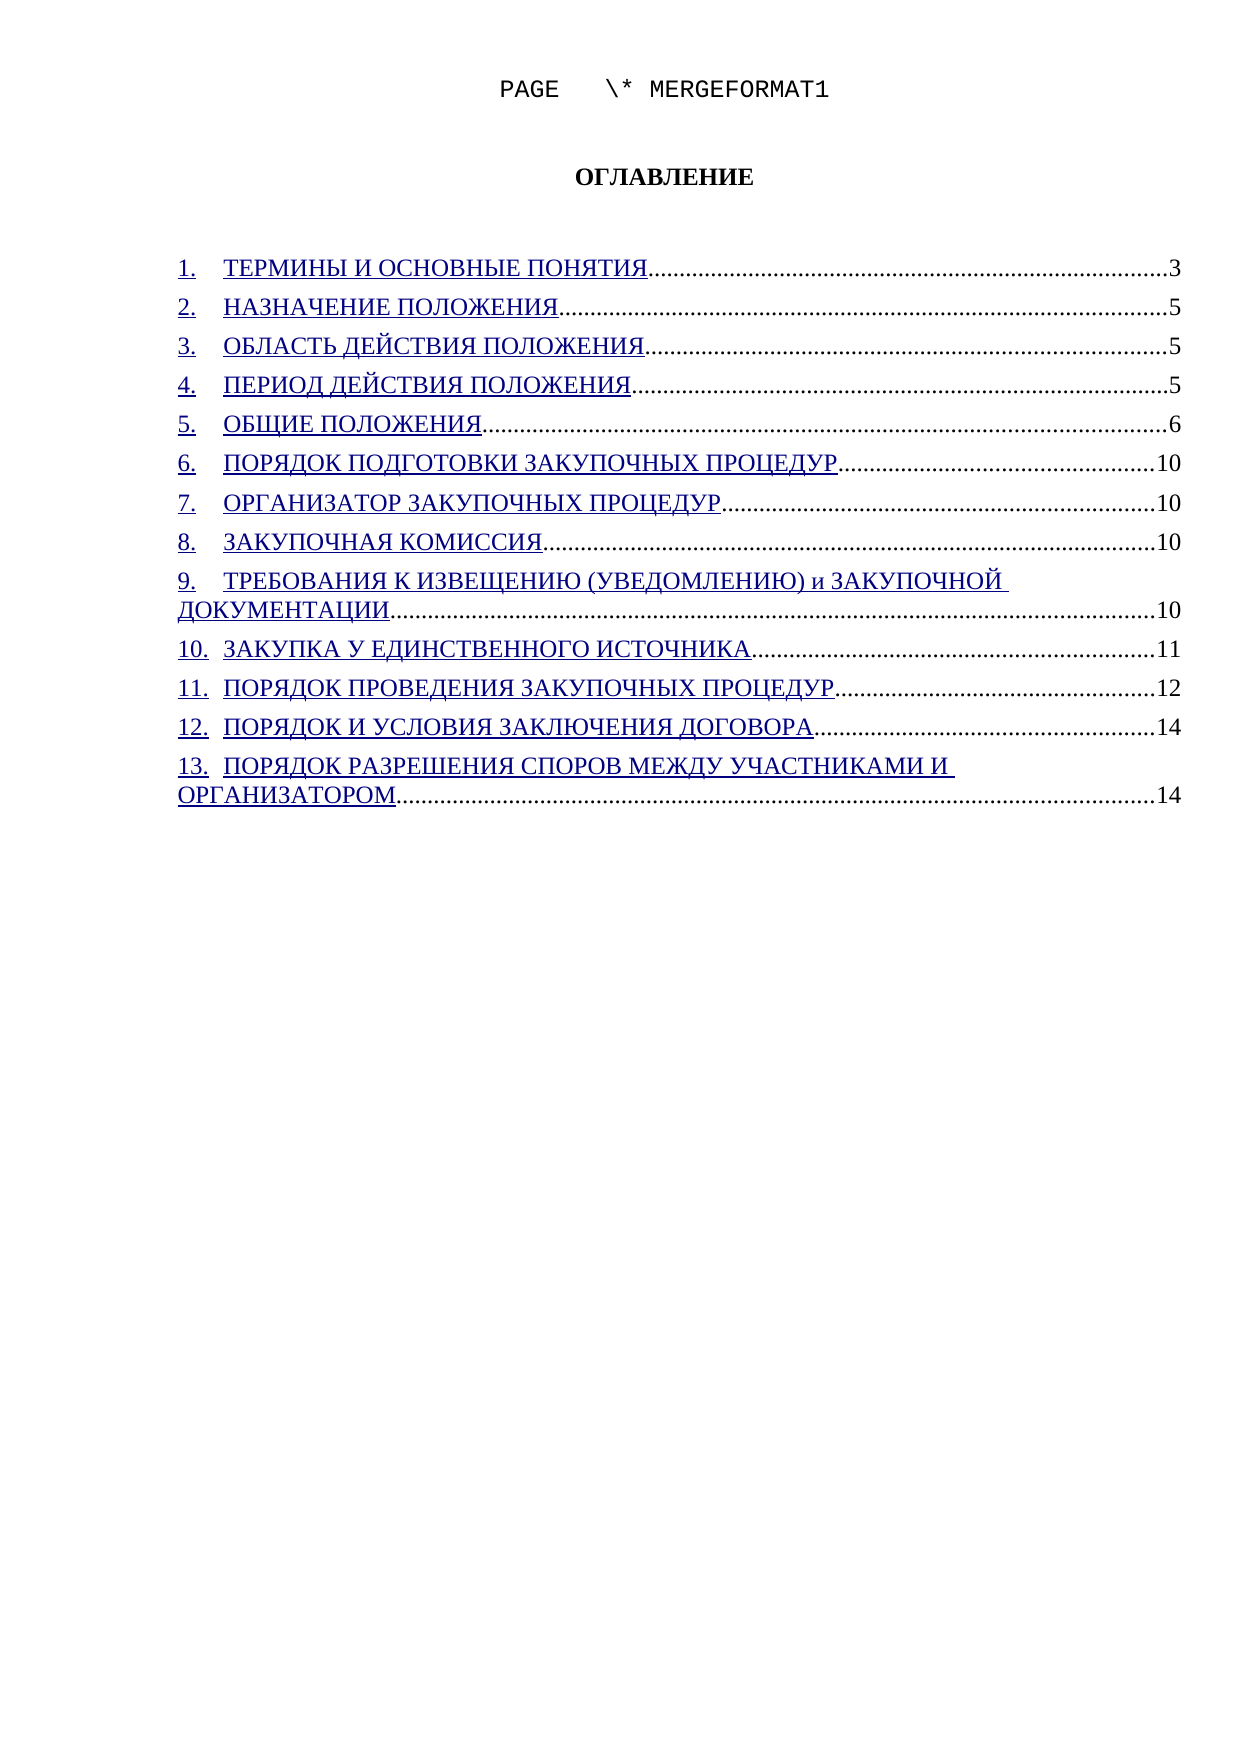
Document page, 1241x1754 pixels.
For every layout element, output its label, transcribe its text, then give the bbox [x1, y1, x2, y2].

text 11. ПОРЯДОК ПРОВЕДЕНИЯ ЗАКУПОЧНЫХ ПРОЦЕДУР 12 [177, 673, 1063, 702]
text 1. ТЕРМИНЫ И ОСНОВНЫЕ ПОНЯТИЯ 3 [177, 253, 1063, 281]
text 6. ПОРЯДОК ПОДГОТОВКИ ЗАКУПОЧНЫХ ПРОЦЕДУР 10 [177, 448, 1063, 477]
text 3. ОБЛАСТЬ ДЕЙСТВИЯ ПОЛОЖЕНИЯ 5 [177, 331, 1063, 360]
text 12. ПОРЯДОК И УСЛОВИЯ ЗАКЛЮЧЕНИЯ ДОГОВОРА 14 [177, 712, 1063, 741]
text 9. ТРЕБОВАНИЯ К ИЗВЕЩЕНИЮ (УВЕДОМЛЕНИЮ) и ЗАКУПОЧНОЙ ДОКУМЕНТАЦИИ 10 [177, 566, 1063, 623]
text 10. ЗАКУПКА У ЕДИНСТВЕННОГО ИСТОЧНИКА 11 [177, 634, 1063, 663]
text 13. ПОРЯДОК РАЗРЕШЕНИЯ СПОРОВ МЕЖДУ УЧАСТНИКАМИ И ОРГАНИЗАТОРОМ 14 [177, 751, 1063, 809]
text 2. НАЗНАЧЕНИЕ ПОЛОЖЕНИЯ 5 [177, 292, 1063, 321]
text 8. ЗАКУПОЧНАЯ КОМИССИЯ 10 [177, 527, 1063, 556]
text 7. ОРГАНИЗАТОР ЗАКУПОЧНЫХ ПРОЦЕДУР 10 [177, 488, 1063, 516]
text 4. ПЕРИОД ДЕЙСТВИЯ ПОЛОЖЕНИЯ 5 [177, 370, 1063, 399]
text 5. ОБЩИЕ ПОЛОЖЕНИЯ 6 [177, 409, 1063, 438]
text ОГЛАВЛЕНИЕ [177, 162, 1152, 191]
